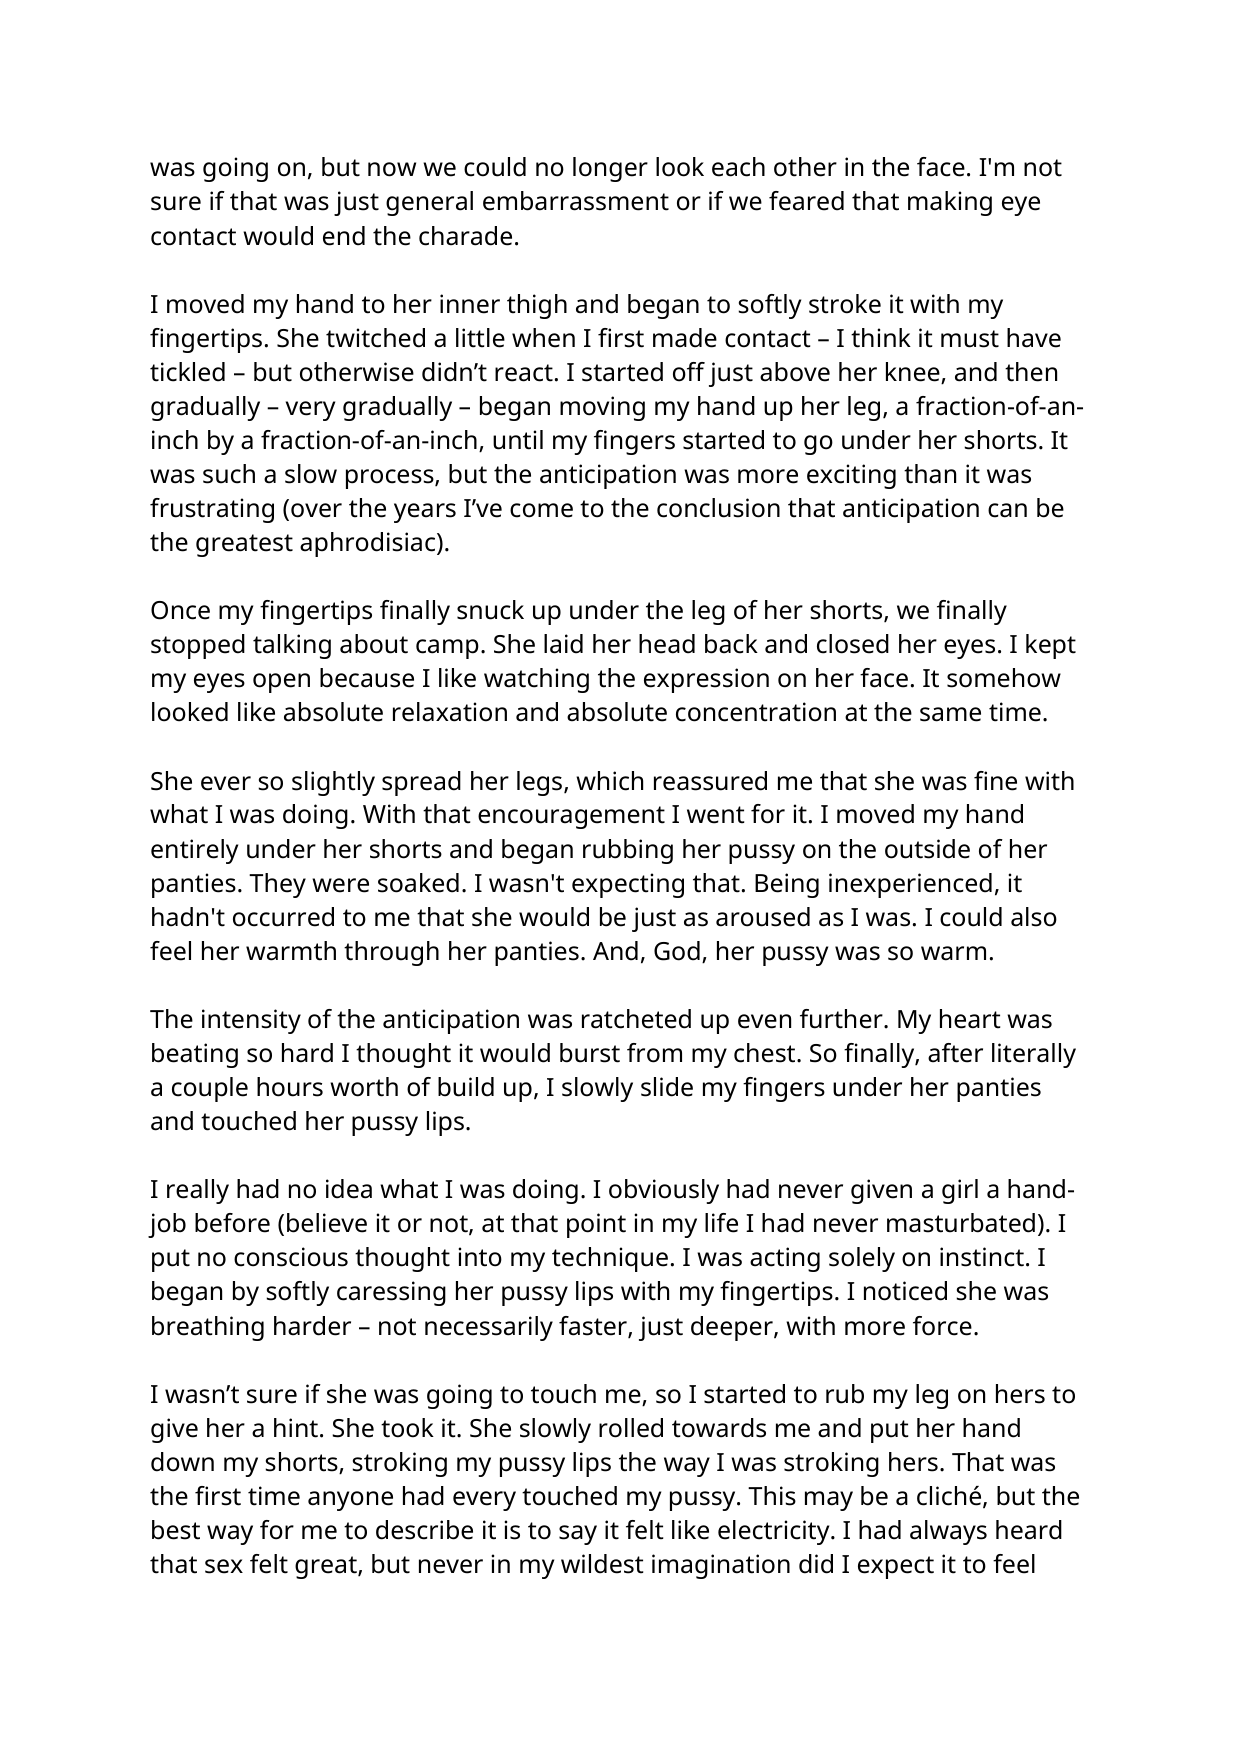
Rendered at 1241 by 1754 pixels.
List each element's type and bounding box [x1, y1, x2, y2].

text [150, 150, 1090, 1581]
